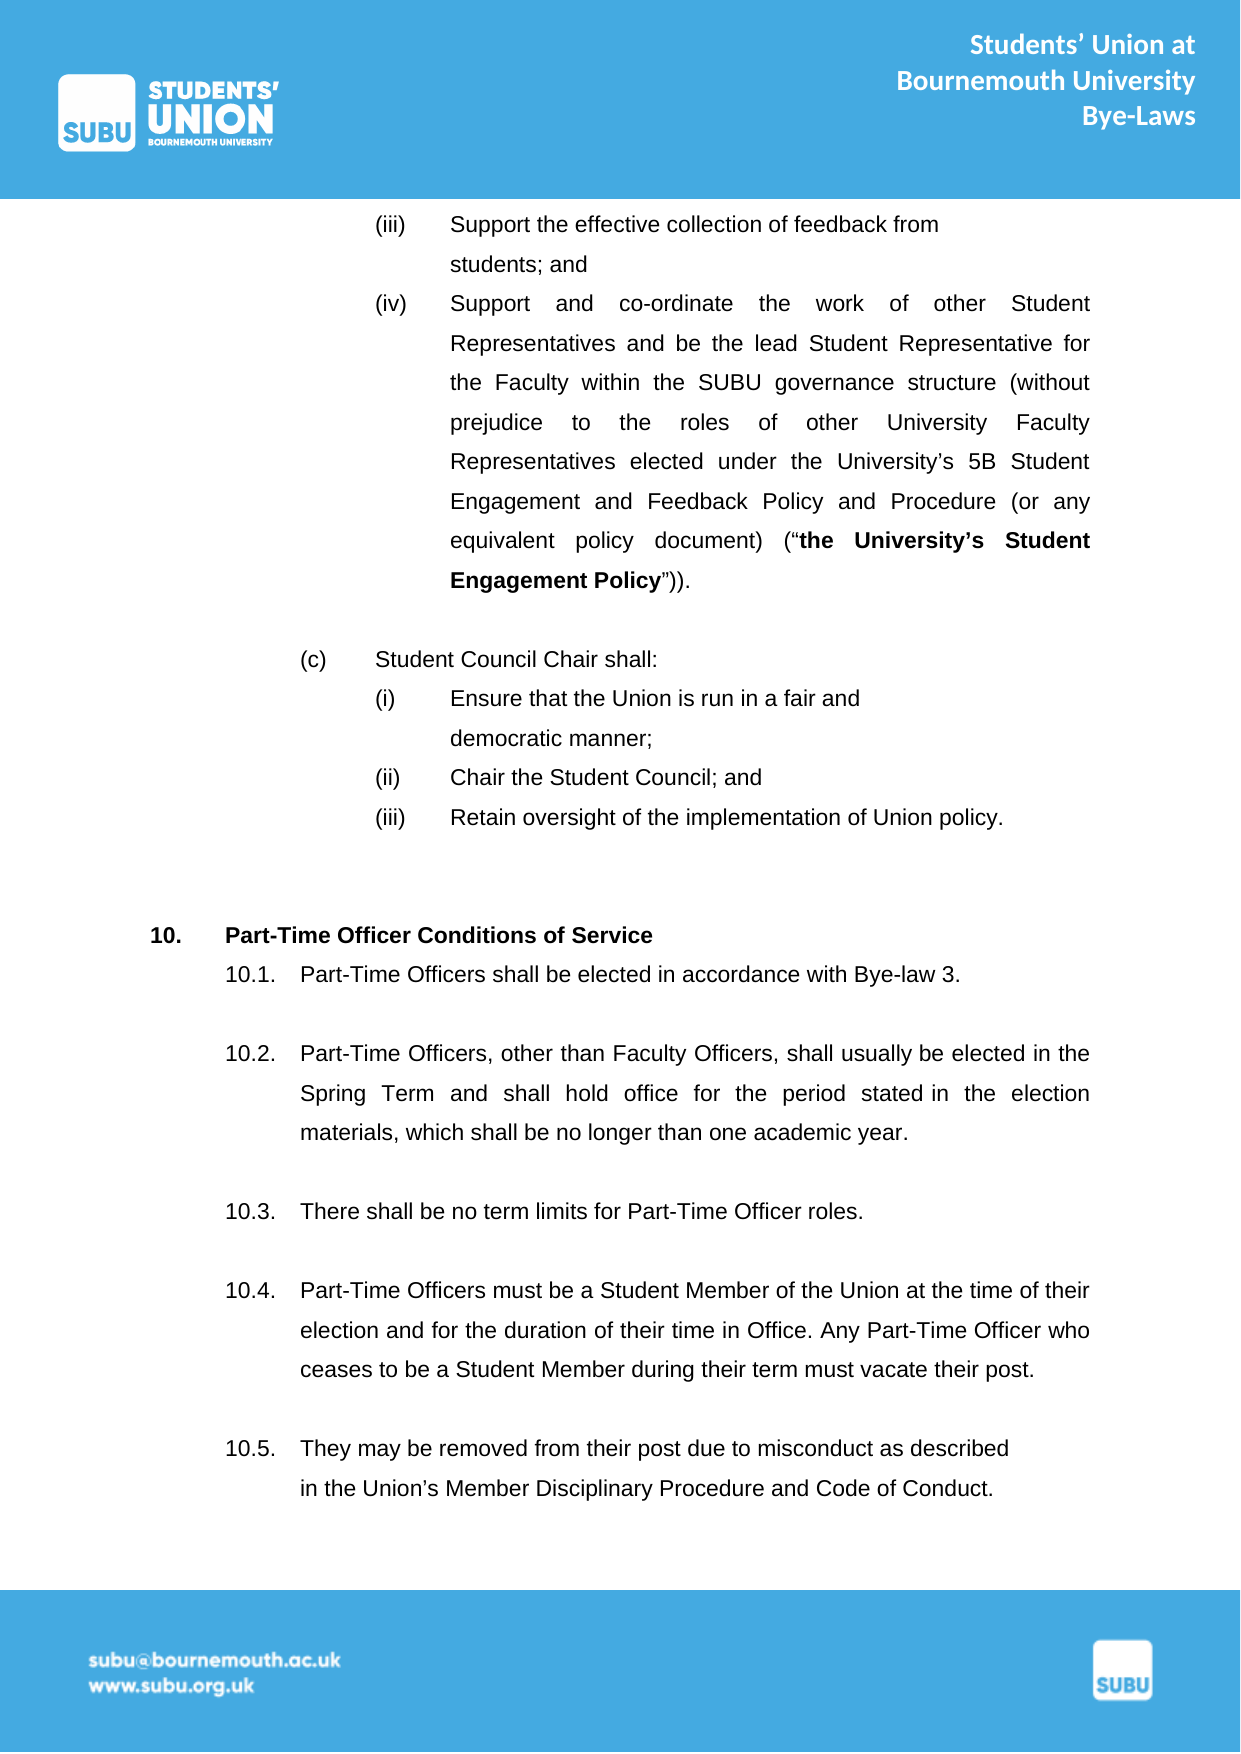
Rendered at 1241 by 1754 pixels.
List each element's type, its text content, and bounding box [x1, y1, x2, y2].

text 10.3. There shall be no term limits for Part-Time Officer roles. [225, 1198, 1090, 1225]
text (i) Ensure that the Union is run in a fair and democratic manner; [150, 685, 1090, 751]
text (c) Student Council Chair shall: [150, 646, 1090, 672]
text (ii) Chair the Student Council; and [150, 764, 1090, 790]
text (iv) Support and co-ordinate the work of other Student Representatives and be the lead Student Representative for the Faculty within the SUBU governance structure (without prejudice to the roles of other University Faculty Representatives elected under the University’s 5B Student Engagement and Feedback Policy and Procedure (or any equivalent policy document) (“the University’s Student Engagement Policy”)). [375, 290, 1090, 593]
picture [0, 0, 1241, 199]
text 10.5. They may be removed from their post due to misconduct as described in the Union’s Member Disciplinary Procedure and Code of Conduct. [150, 1435, 1090, 1501]
text 10. Part-Time Officer Conditions of Service [150, 922, 1090, 948]
text 10.2. Part-Time Officers, other than Faculty Officers, shall usually be elected in the Spring Term and shall hold office for the period stated in the election materials, which shall be no longer than one academic year. [225, 1040, 1090, 1146]
text (iii) Retain oversight of the implementation of Union policy. [150, 803, 1090, 830]
text (iii) Support the effective collection of feedback from students; and [150, 150, 1090, 277]
text 10.1. Part-Time Officers shall be elected in accordance with Bye-law 3. [225, 961, 1090, 988]
text 10.4. Part-Time Officers must be a Student Member of the Union at the time of their election and for the duration of their time in Office. Any Part-Time Officer who ceases to be a Student Member during their term must vacate their post. [225, 1277, 1090, 1383]
